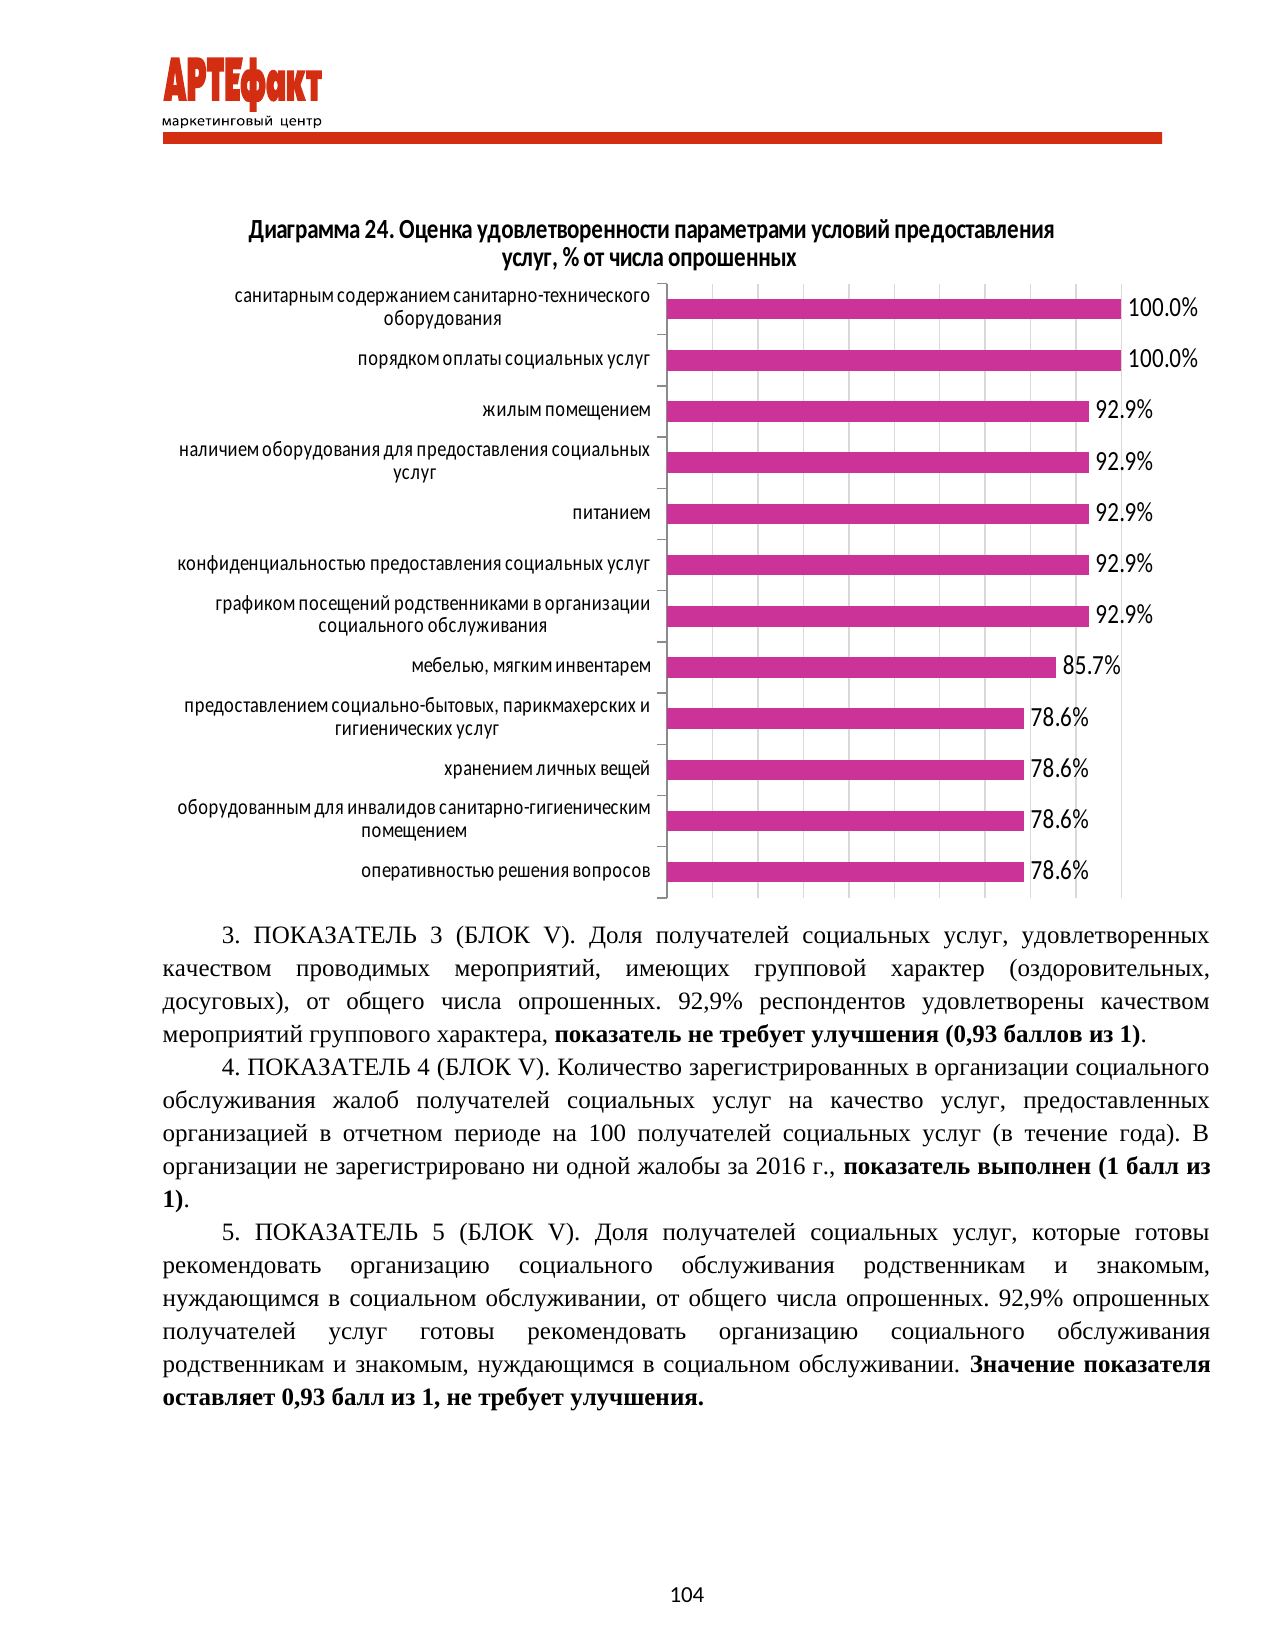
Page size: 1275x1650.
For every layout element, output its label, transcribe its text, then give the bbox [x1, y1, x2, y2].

text 5. ПОКАЗАТЕЛЬ 5 (БЛОК V). Доля получателей социальных услуг, которые готовы рекомендовать организацию социального обслуживания родственникам и знакомым, нуждающимся в социальном обслуживании, от общего числа опрошенных. 92,9% опрошенных получателей услуг готовы рекомендовать организацию социального обслуживания родственникам и знакомым, нуждающимся в социальном обслуживании. Значение показателя оставляет 0,93 балл из 1, не требует улучшения. [162, 1217, 1211, 1411]
text 3. ПОКАЗАТЕЛЬ 3 (БЛОК V). Доля получателей социальных услуг, удовлетворенных качеством проводимых мероприятий, имеющих групповой характер (оздоровительных, досуговых), от общего числа опрошенных. 92,9% респондентов удовлетворены качеством мероприятий группового характера, показатель не требует улучшения (0,93 баллов из 1). [162, 920, 1211, 1048]
text 4. ПОКАЗАТЕЛЬ 4 (БЛОК V). Количество зарегистрированных в организации социального обслуживания жалоб получателей социальных услуг на качество услуг, предоставленных организацией в отчетном периоде на 100 получателей социальных услуг (в течение года). В организации не зарегистрировано ни одной жалобы за 2016 г., показатель выполнен (1 балл из 1). [162, 1052, 1211, 1213]
